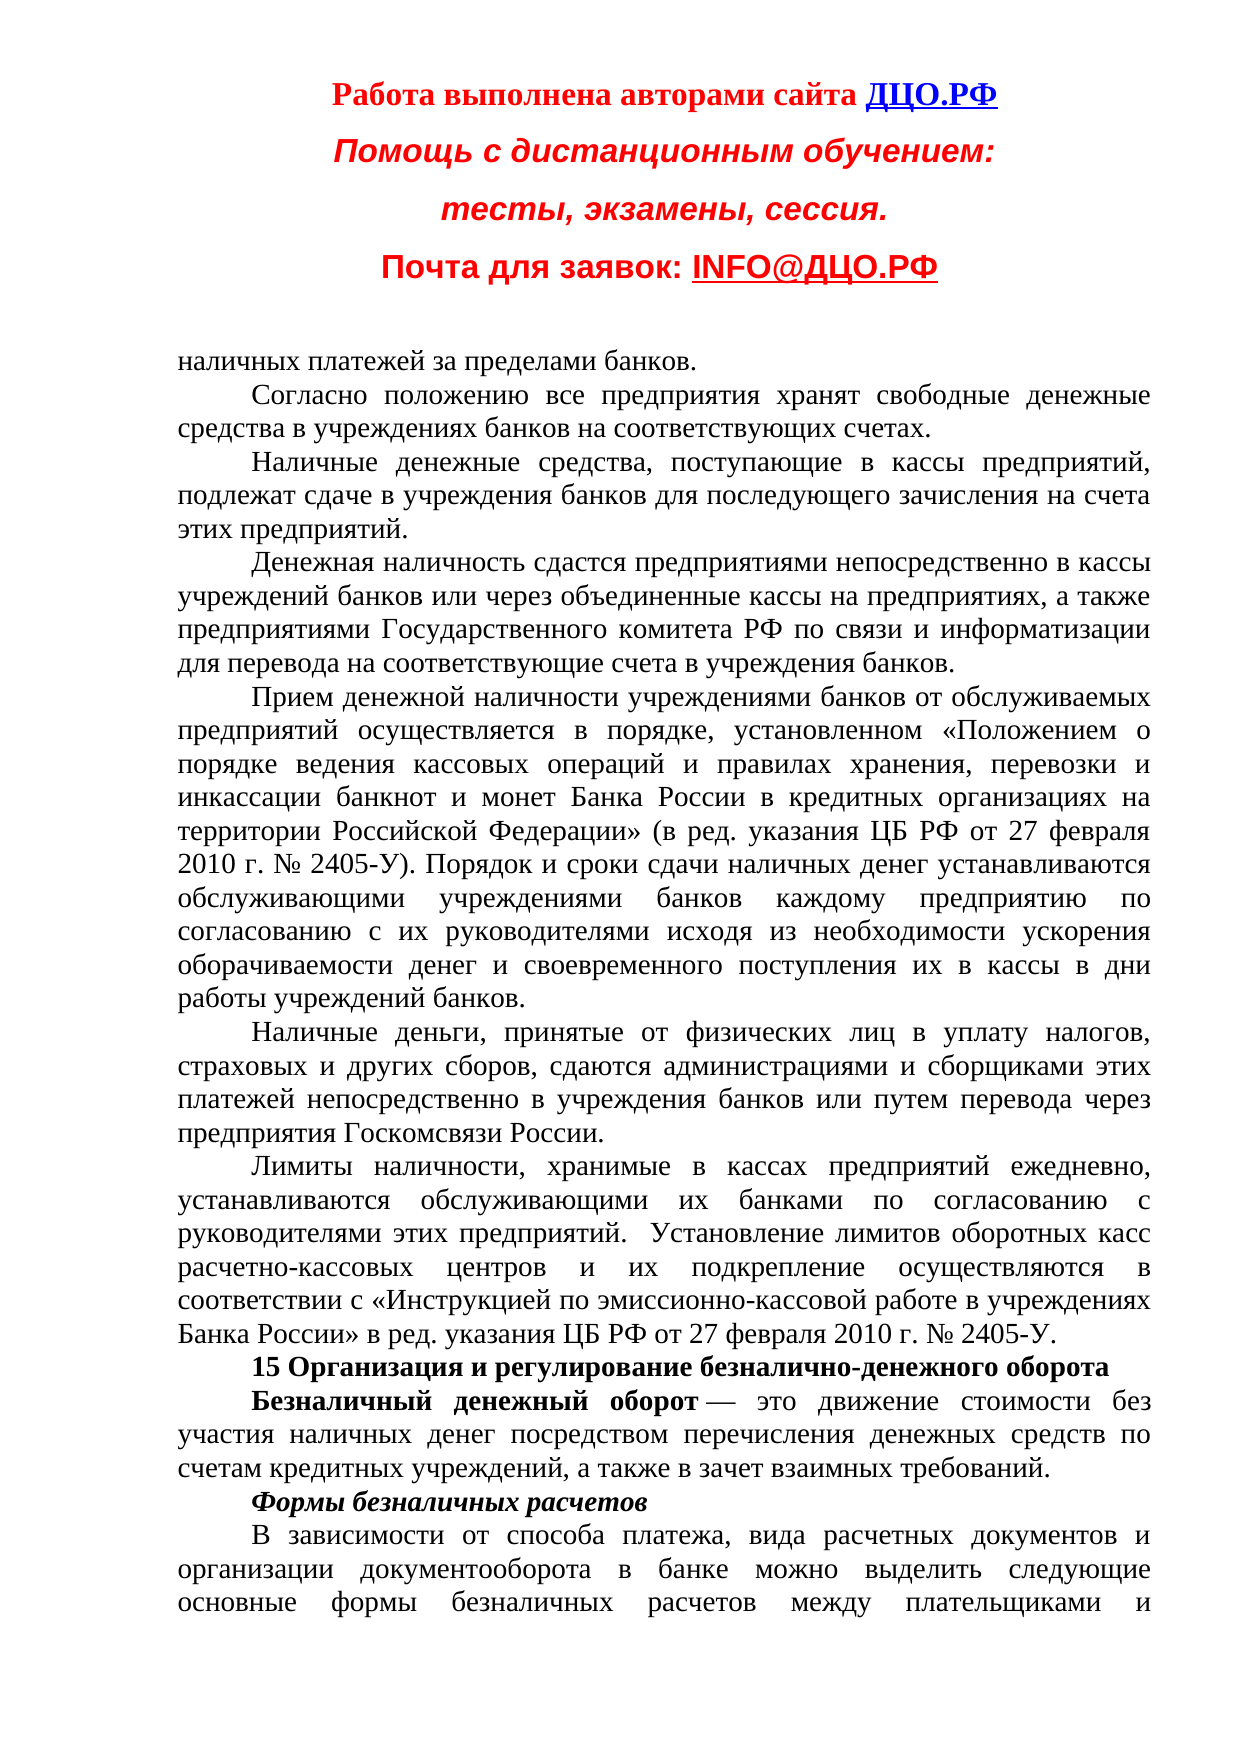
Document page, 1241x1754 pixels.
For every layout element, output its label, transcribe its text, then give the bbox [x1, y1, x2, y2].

text Наличные денежные средства, поступающие в кассы предприятий, подлежат сдаче в учреждения банков для последующего зачисления на счета этих предприятий. [177, 444, 1152, 544]
text Лимиты наличности, хранимые в кассах предприятий ежедневно, устанавливаются обслуживающими их банками по согласованию с руководителями этих предприятий. Установление лимитов оборотных касс расчетно-кассовых центров и их подкрепление осуществляются в соответствии с «Инструкцией по эмиссионно-кассовой работе в учреждениях Банка России» в ред. указания ЦБ РФ от 27 февраля 2010 г. № 2405-У. [177, 1148, 1152, 1349]
text Прием денежной наличности учреждениями банков от обслуживаемых предприятий осуществляется в порядке, установленном «Положением о порядке ведения кассовых операций и правилах хранения, перевозки и инкассации банкнот и монет Банка России в кредитных организациях на территории Российской Федерации» (в ред. указания ЦБ РФ от 27 февраля 2010 г. № 2405-У). Порядок и сроки сдачи наличных денег устанавливаются обслуживающими учреждениями банков каждому предприятию по согласованию с их руководителями исходя из необходимости ускорения оборачиваемости денег и своевременного поступления их в кассы в дни работы учреждений банков. [177, 679, 1152, 1014]
text Денежная наличность сдастся предприятиями непосредственно в кассы учреждений банков или через объединенные кассы на предприятиях, а также предприятиями Государственного комитета РФ по связи и информатизации для перевода на соответствующие счета в учреждения банков. [177, 544, 1152, 679]
text Согласно положению все предприятия хранят свободные денежные средства в учреждениях банков на соответствующих счетах. [177, 377, 1152, 444]
text Наличные деньги, принятые от физических лиц в уплату налогов, страховых и других сборов, сдаются администрациями и сборщиками этих платежей непосредственно в учреждения банков или путем перевода через предприятия Госкомсвязи России. [177, 1014, 1152, 1148]
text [177, 343, 1152, 377]
text 15 Организация и регулирование безналично-денежного оборота [251, 1349, 1152, 1383]
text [177, 1517, 1152, 1618]
subtitle Формы безналичных расчетов [177, 1484, 1152, 1517]
text Безналичный денежный оборот — это движение стоимости без участия наличных денег посредством перечисления денежных средств по счетам кредитных учреждений, а также в зачет взаимных требований. [177, 1383, 1152, 1484]
